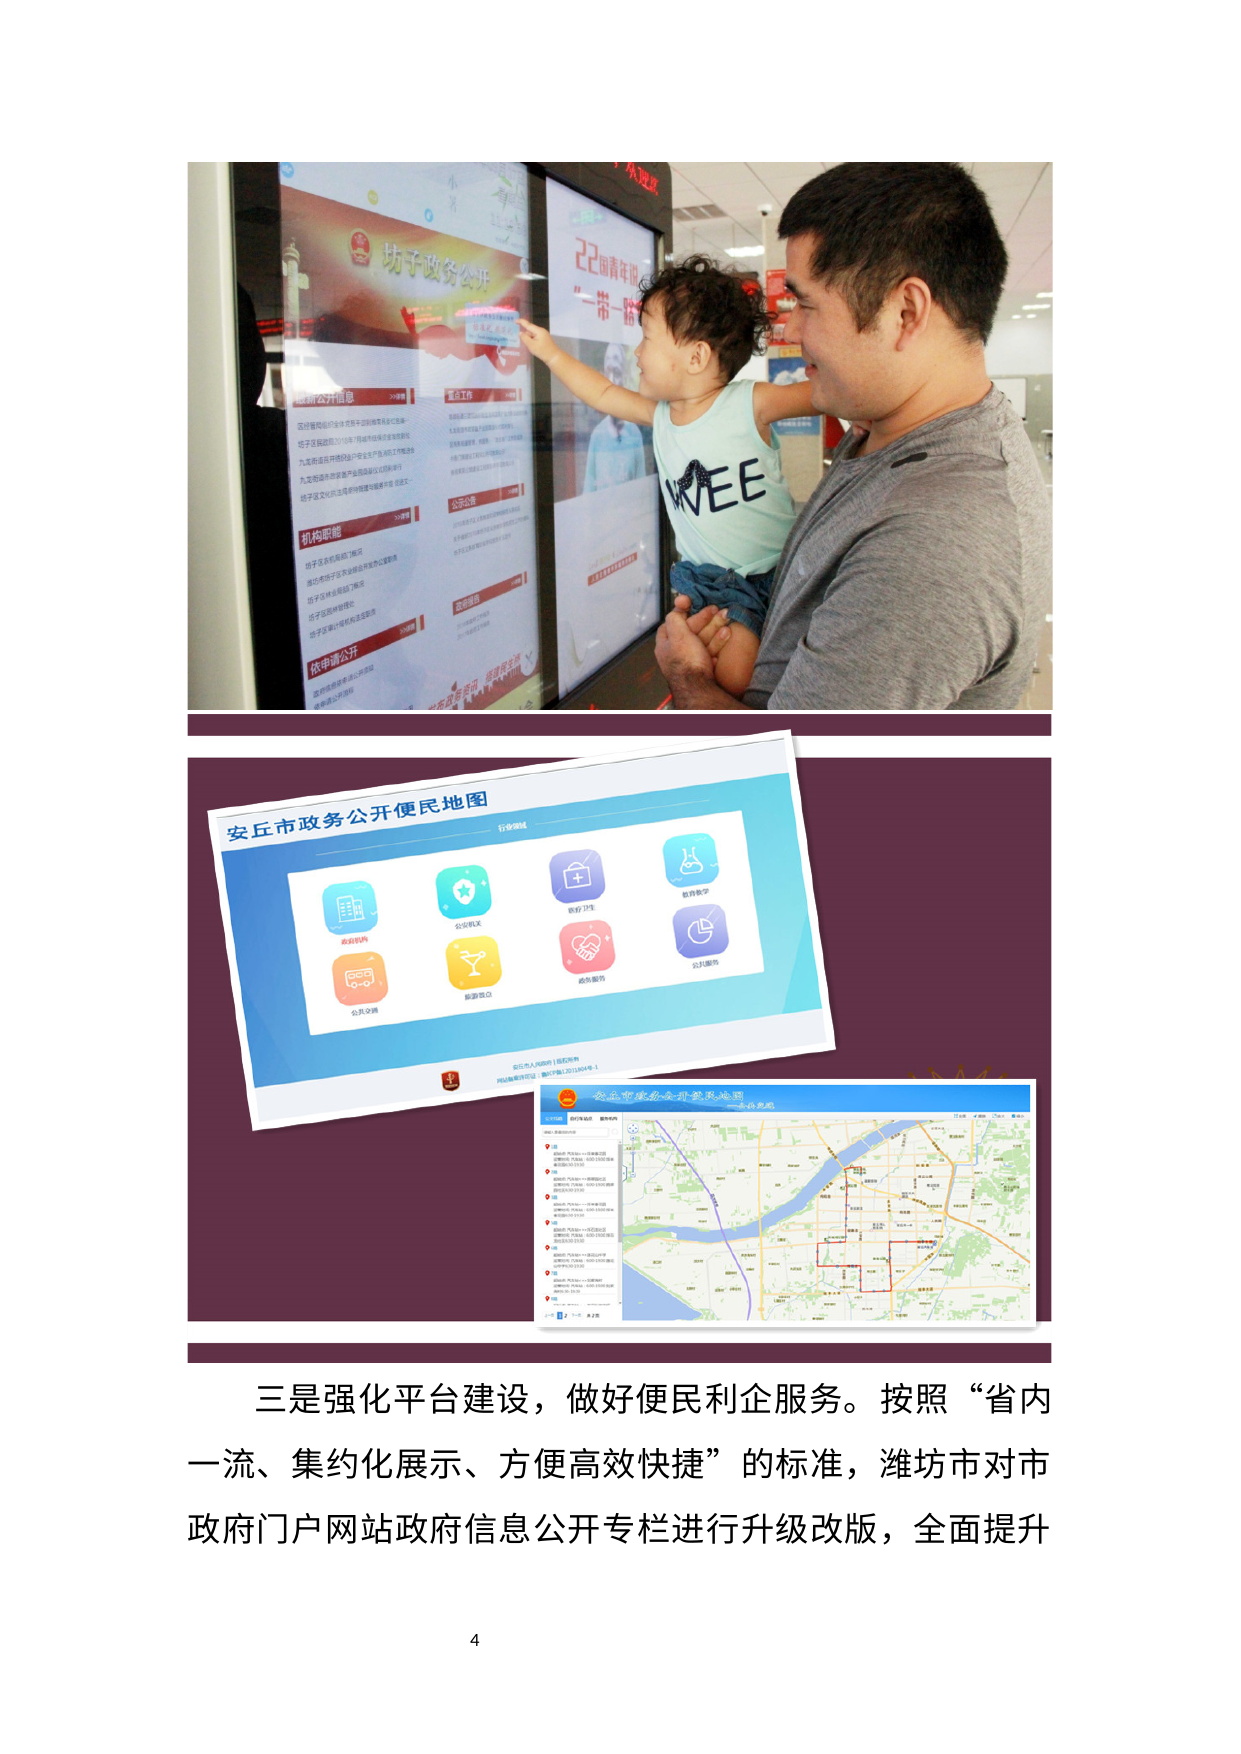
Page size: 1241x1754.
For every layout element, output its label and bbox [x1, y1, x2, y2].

picture [187, 714, 1052, 1363]
text [187, 1364, 1053, 1559]
picture [187, 162, 1053, 710]
